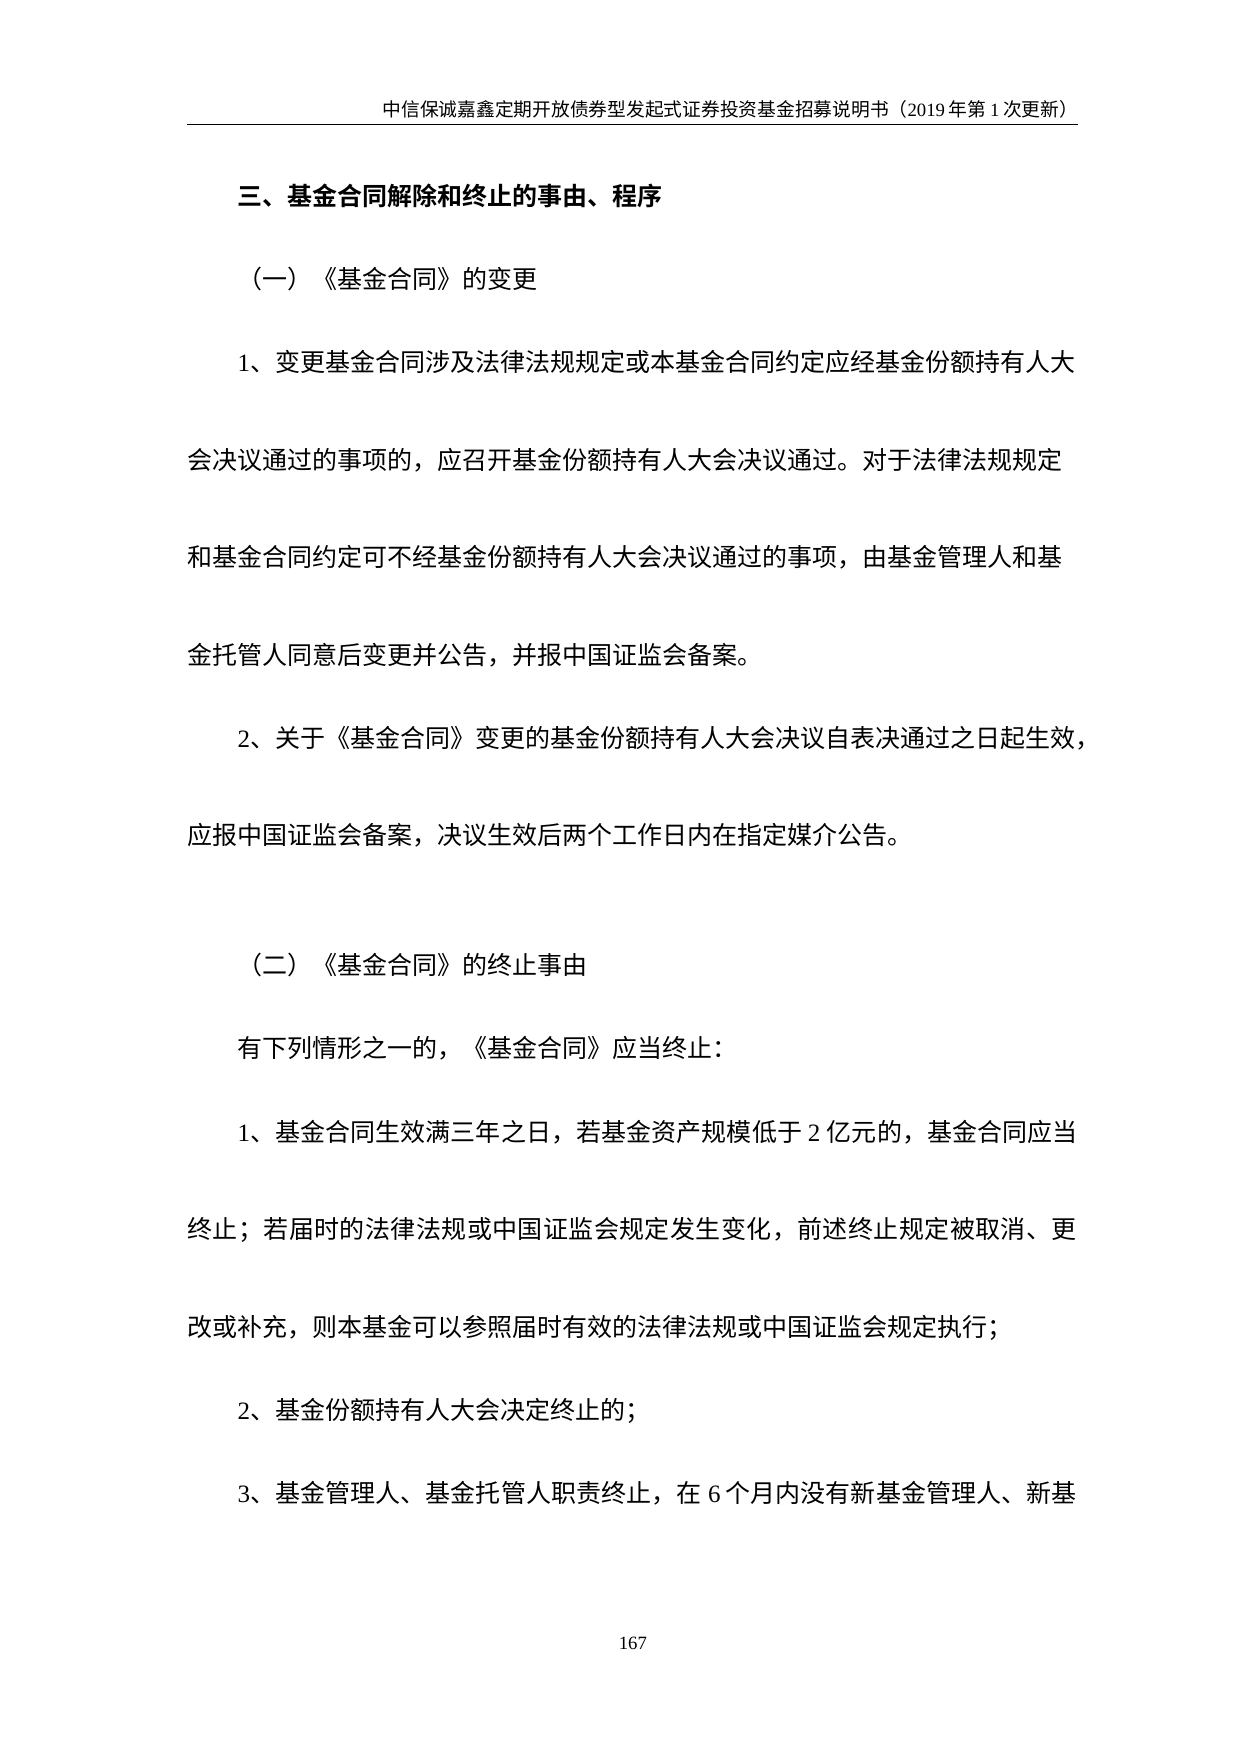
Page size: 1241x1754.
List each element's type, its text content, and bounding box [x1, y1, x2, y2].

subtitle 三、基金合同解除和终止的事由、程序 [187, 162, 1078, 227]
text （二）《基金合同》的终止事由 [187, 931, 1078, 996]
text 2、关于《基金合同》变更的基金份额持有人大会决议自表决通过之日起生效，应报中国证监会备案，决议生效后两个工作日内在指定媒介公告。 [187, 704, 1078, 866]
text 1、变更基金合同涉及法律法规规定或本基金合同约定应经基金份额持有人大会决议通过的事项的，应召开基金份额持有人大会决议通过。对于法律法规规定和基金合同约定可不经基金份额持有人大会决议通过的事项，由基金管理人和基金托管人同意后变更并公告，并报中国证监会备案。 [187, 328, 1078, 686]
text 1、基金合同生效满三年之日，若基金资产规模低于2 亿元的，基金合同应当终止；若届时的法律法规或中国证监会规定发生变化，前述终止规定被取消、更改或补充，则本基金可以参照届时有效的法律法规或中国证监会规定执行； [187, 1098, 1078, 1358]
text （一）《基金合同》的变更 [187, 245, 1078, 310]
text 有下列情形之一的，《基金合同》应当终止： [187, 1014, 1078, 1079]
text 2、基金份额持有人大会决定终止的； [187, 1376, 1078, 1441]
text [187, 1459, 1078, 1524]
